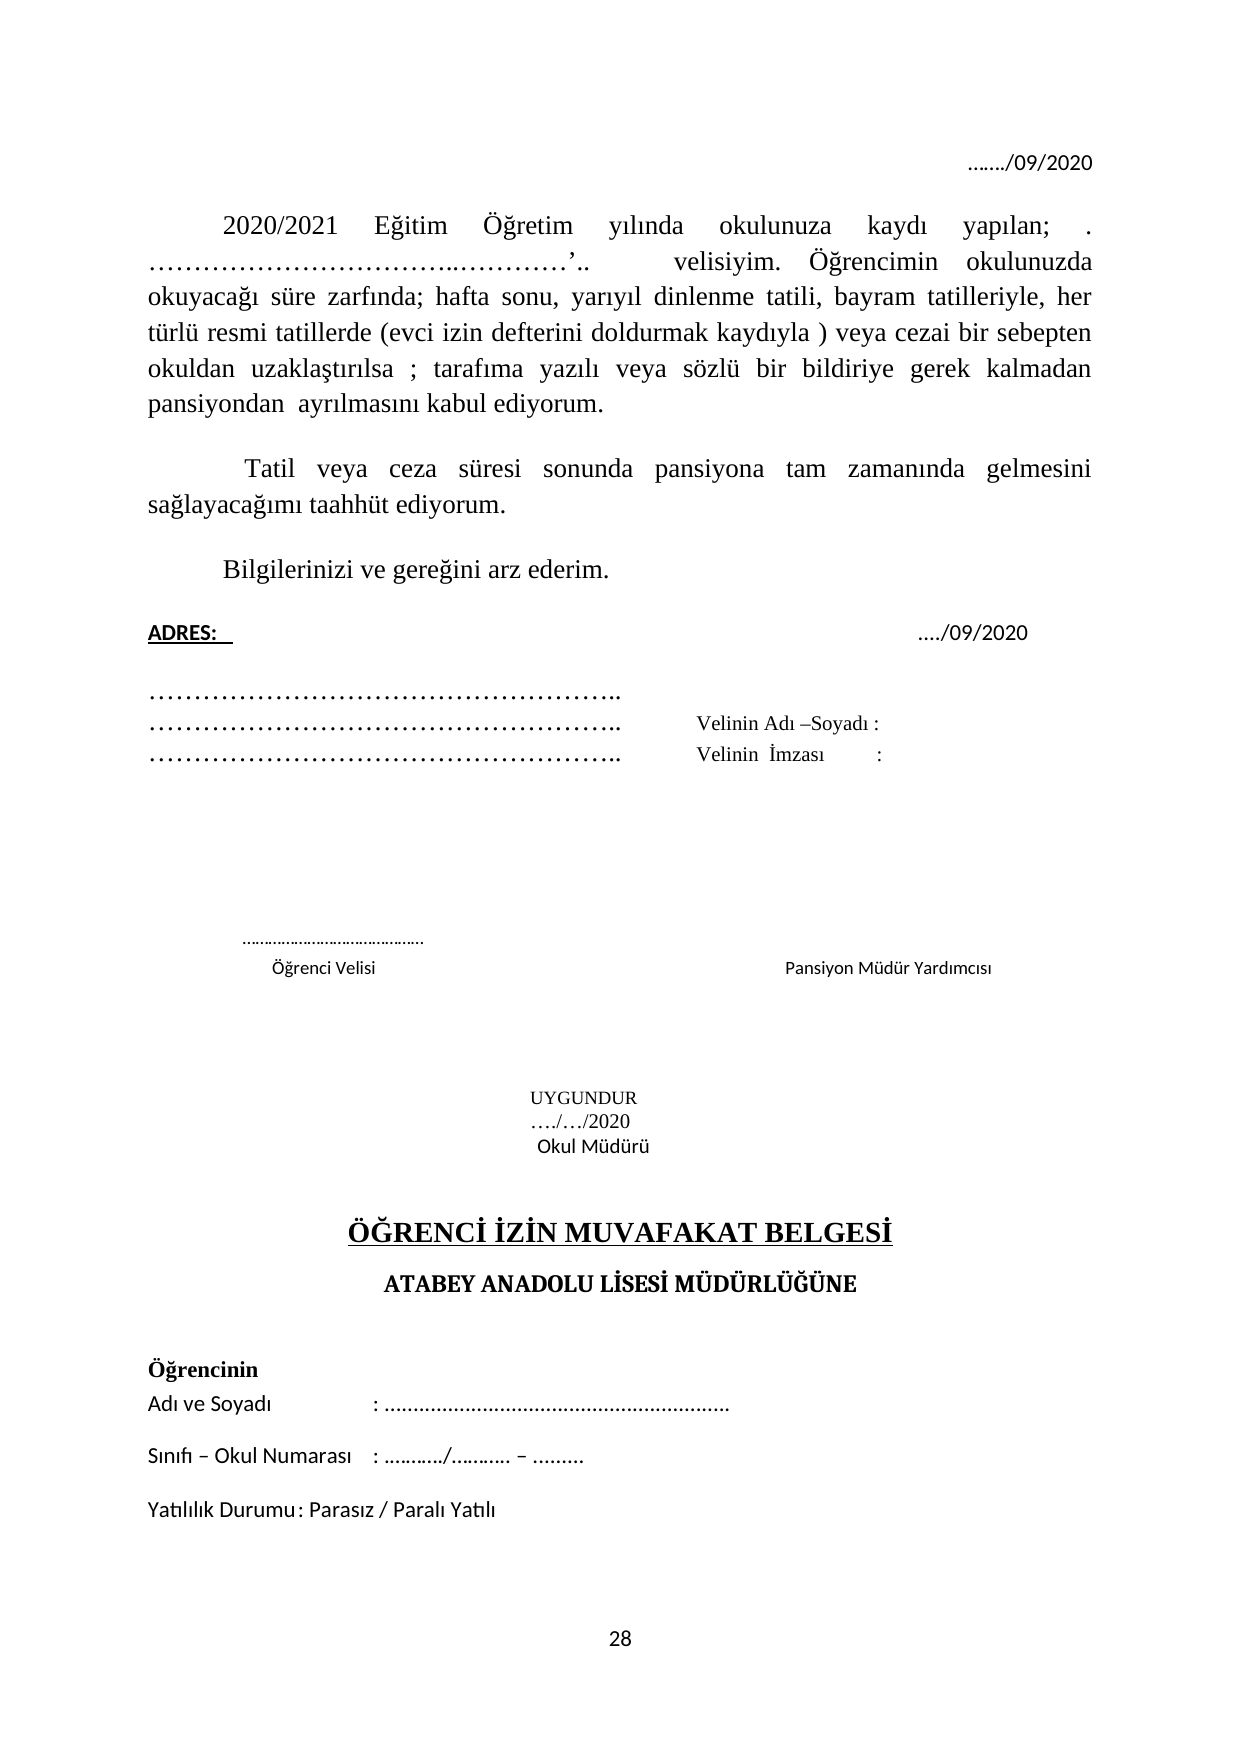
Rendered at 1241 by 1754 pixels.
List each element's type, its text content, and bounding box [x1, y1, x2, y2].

subtitle Öğrencinin [148, 1356, 1093, 1382]
text Sınıfı – Okul Numarası : .………./……….. – ......... [148, 1442, 1093, 1470]
text …………………………………… [35, 926, 1093, 949]
text Bilgilerinizi ve gereğini arz ederim. [148, 553, 1093, 584]
text Tatil veya ceza süresi sonunda pansiyona tam zamanında gelmesini sağlayacağımı taahhüt ediyorum. [148, 452, 1093, 519]
text …………………………………………….. [148, 674, 1093, 705]
text UYGUNDUR [148, 1087, 1093, 1109]
text Adı ve Soyadı : ............................................................ [148, 1389, 1093, 1417]
text Yatılılık Durumu : Parasız / Paralı Yatılı [148, 1495, 1093, 1523]
text 2020/2021 Eğitim Öğretim yılında okulunuza kaydı yapılan; .……………………………..…………’.. velisiyim. Öğrencimin okulunuzda okuyacağı süre zarfında; hafta sonu, yarıyıl dinlenme tatili, bayram tatilleriyle, her türlü resmi tatillerde (evci izin defterini doldurmak kaydıyla ) veya cezai bir sebepten okuldan uzaklaştırılsa ; tarafıma yazılı veya sözlü bir bildiriye gerek kalmadan pansiyondan ayrılmasını kabul ediyorum. [148, 209, 1093, 419]
text …………………………………………….. Velinin İmzası : [148, 736, 1093, 767]
text Okul Müdürü [148, 1133, 1093, 1158]
subtitle ÖĞRENCİ İZİN MUVAFAKAT BELGESİ [148, 1216, 1093, 1249]
text ……./09/2020 [148, 148, 1093, 176]
text …………………………………………….. Velinin Adı –Soyadı : [148, 705, 1093, 736]
subtitle ATABEY ANADOLU LİSESİ MÜDÜRLÜĞÜNE [148, 1270, 1093, 1299]
text ADRES: ..../09/2020 [148, 618, 1093, 646]
text …./…/2020 [148, 1109, 1093, 1133]
text Öğrenci Velisi Pansiyon Müdür Yardımcısı [35, 956, 1093, 979]
